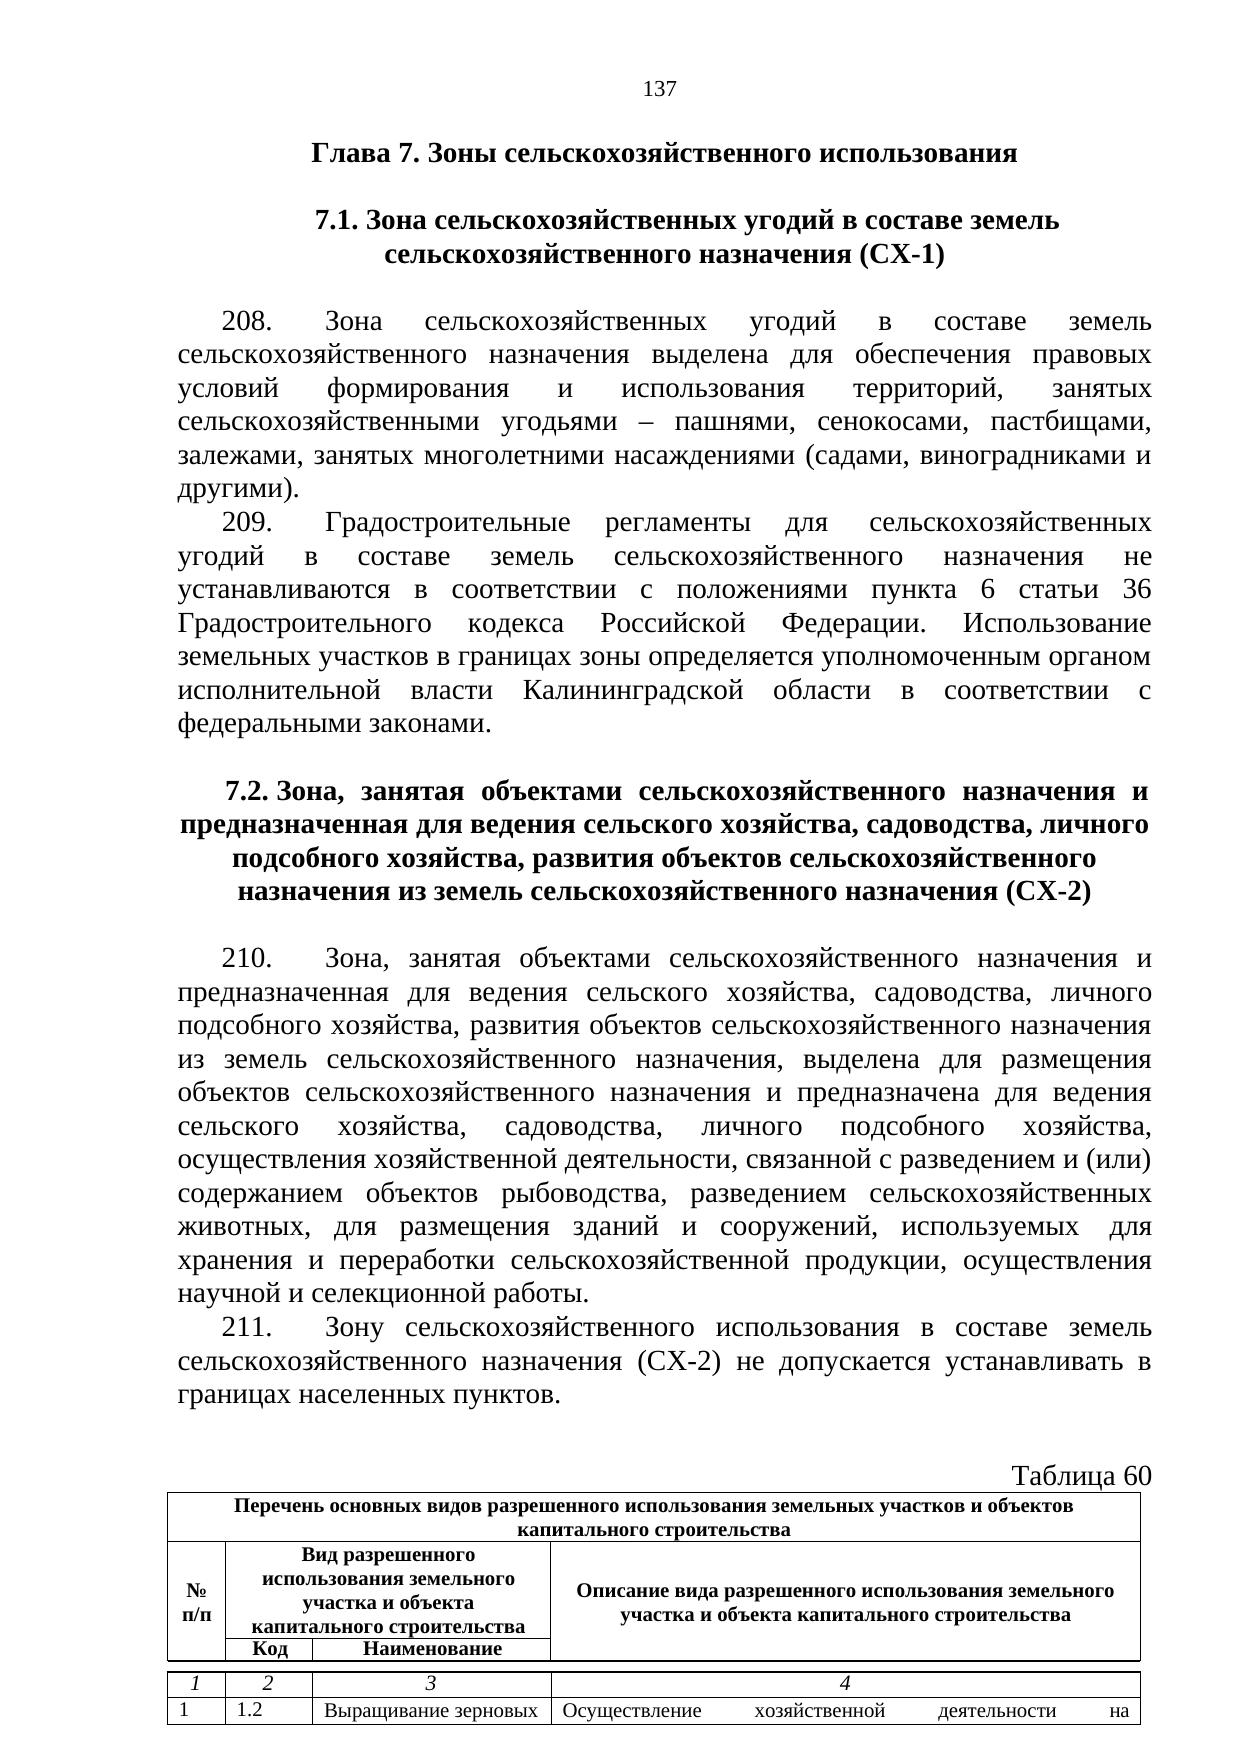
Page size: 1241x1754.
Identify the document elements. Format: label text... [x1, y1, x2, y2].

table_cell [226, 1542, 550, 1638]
list Зону сельскохозяйственного использования в составе земель сельскохозяйственного назначения (СХ-2) не допускается устанавливать в границах населенных пунктов. [177, 1309, 1152, 1410]
list Зона сельскохозяйственных угодий в составе земель сельскохозяйственного назначения выделена для обеспечения правовых условий формирования и использования территорий, занятых сельскохозяйственными угодьями – пашнями, сенокосами, пастбищами, залежами, занятых многолетними насаждениями (садами, виноградниками и другими). [177, 303, 1152, 504]
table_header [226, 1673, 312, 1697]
text подсобного хозяйства, развития объектов сельскохозяйственного назначения из земель сельскохозяйственного назначения (СХ-2) [232, 840, 1098, 907]
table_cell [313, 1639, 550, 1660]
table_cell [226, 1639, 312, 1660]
subtitle Зона, занятая объектами сельскохозяйственного назначения и предназначенная для ведения сельского хозяйства, садоводства, личного [180, 773, 1149, 840]
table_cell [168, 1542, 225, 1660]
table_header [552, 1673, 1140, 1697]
list Градостроительные регламенты для сельскохозяйственных угодий в составе земель сельскохозяйственного назначения не устанавливаются в соответствии с положениями пункта 6 статьи 36 Градостроительного кодекса Российской Федерации. Использование земельных участков в границах зоны определяется уполномоченным органом исполнительной власти Калининградской области в соответствии с федеральными законами. [177, 504, 1152, 739]
text Таблица 60 [154, 1458, 1152, 1491]
subtitle Зона сельскохозяйственных угодий в составе земель сельскохозяйственного назначения (СХ-1) [180, 202, 1149, 269]
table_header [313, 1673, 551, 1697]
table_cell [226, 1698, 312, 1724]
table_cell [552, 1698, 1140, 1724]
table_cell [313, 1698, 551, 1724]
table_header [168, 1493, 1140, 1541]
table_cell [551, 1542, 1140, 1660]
list Зона, занятая объектами сельскохозяйственного назначения и предназначенная для ведения сельского хозяйства, садоводства, личного подсобного хозяйства, развития объектов сельскохозяйственного назначения из земель сельскохозяйственного назначения, выделена для размещения объектов сельскохозяйственного назначения и предназначена для ведения сельского хозяйства, садоводства, личного подсобного хозяйства, осуществления хозяйственной деятельности, связанной с разведением и (или) содержанием объектов рыбоводства, разведением сельскохозяйственных животных, для размещения зданий и сооружений, используемых для хранения и переработки сельскохозяйственной продукции, осуществления научной и селекционной работы. [177, 940, 1152, 1309]
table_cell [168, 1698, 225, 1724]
subtitle Глава 7. Зоны сельскохозяйственного использования [192, 135, 1137, 169]
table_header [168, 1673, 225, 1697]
